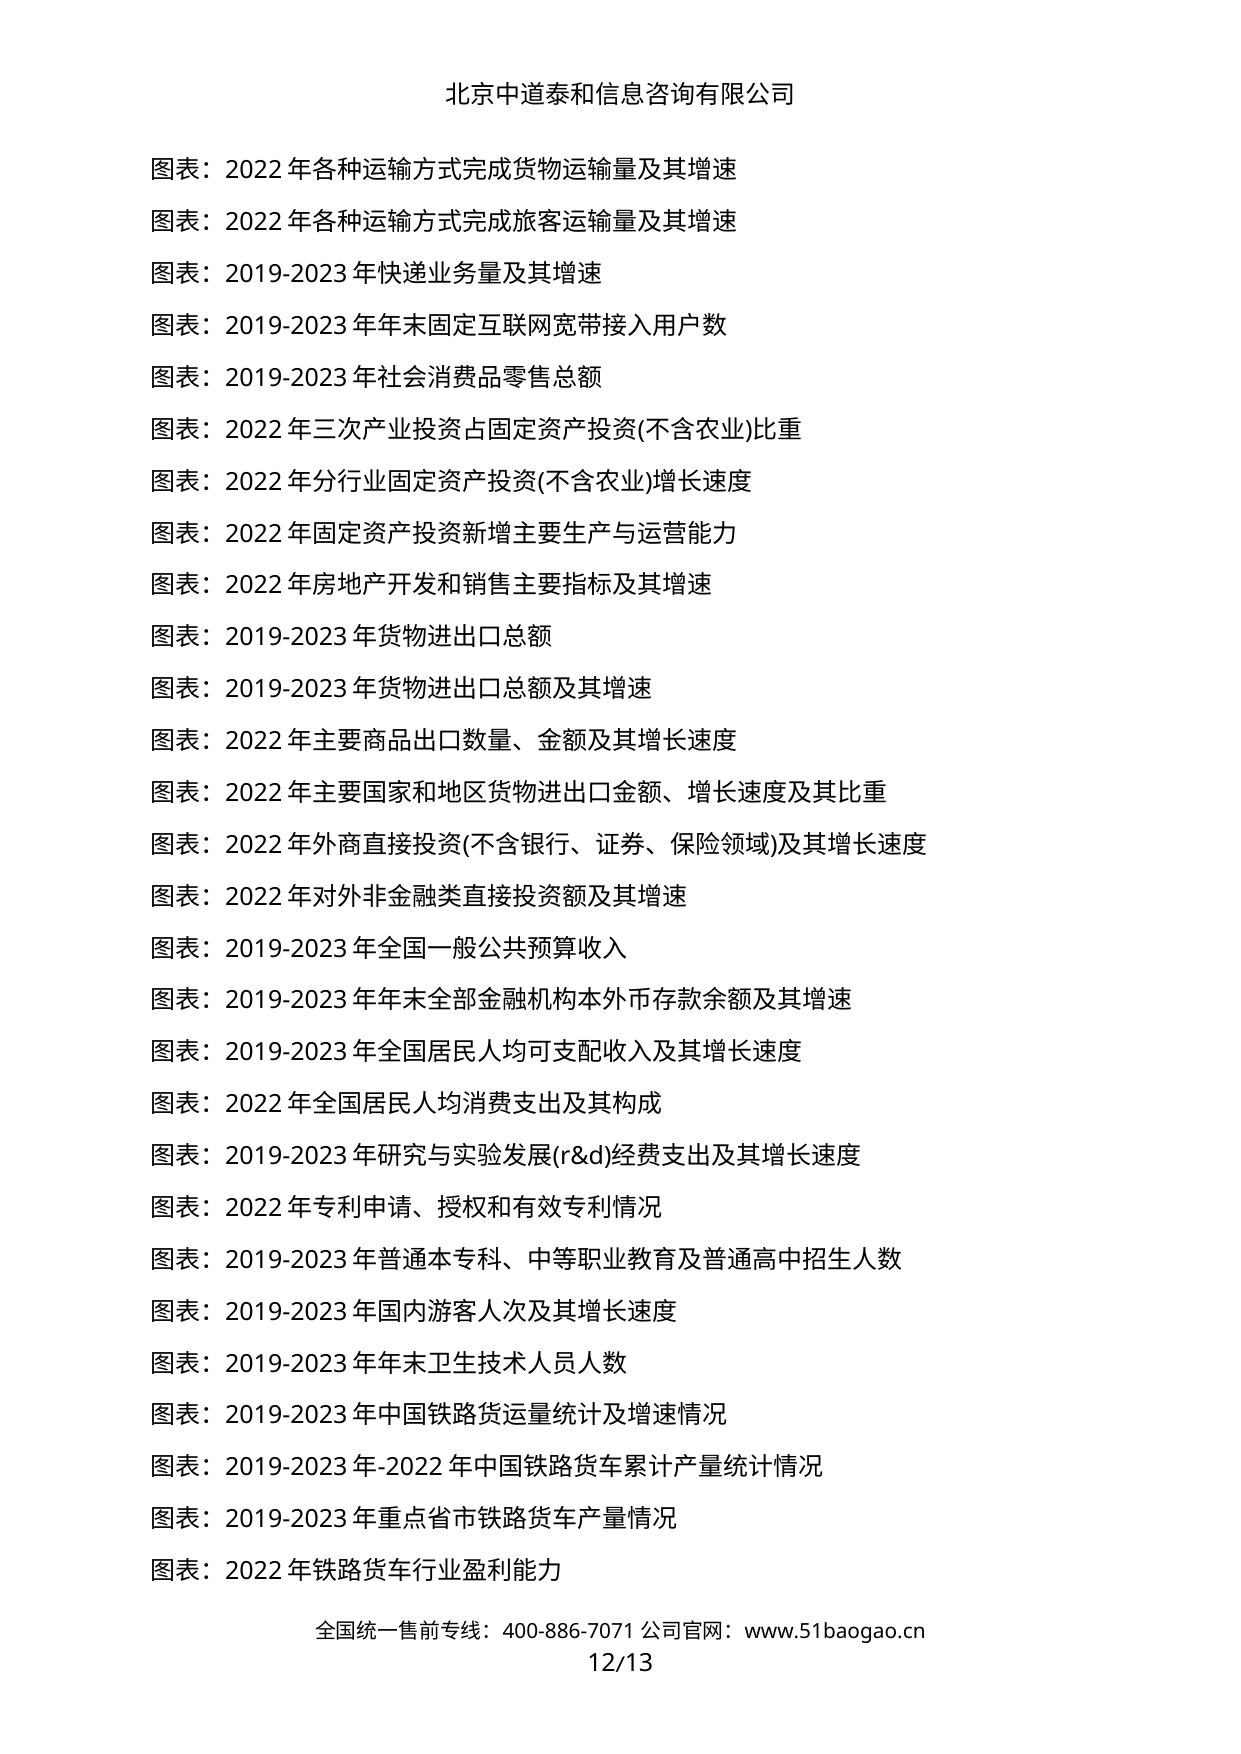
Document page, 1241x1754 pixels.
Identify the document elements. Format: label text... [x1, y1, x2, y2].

text 图表：2019-2023年社会消费品零售总额 [150, 357, 1090, 394]
text 图表：2022年各种运输方式完成旅客运输量及其增速 [150, 202, 1090, 238]
text 图表：2019-2023年重点省市铁路货车产量情况 [150, 1499, 1090, 1535]
text 图表：2019-2023年货物进出口总额及其增速 [150, 669, 1090, 705]
text 图表：2019-2023年货物进出口总额 [150, 617, 1090, 653]
text 图表：2022年主要商品出口数量、金额及其增长速度 [150, 721, 1090, 757]
text 图表：2019-2023年国内游客人次及其增长速度 [150, 1291, 1090, 1327]
text 图表：2019-2023年普通本专科、中等职业教育及普通高中招生人数 [150, 1239, 1090, 1276]
text 图表：2022年房地产开发和销售主要指标及其增速 [150, 565, 1090, 601]
text 图表：2022年外商直接投资(不含银行、证券、保险领域)及其增长速度 [150, 824, 1090, 861]
text 图表：2022年三次产业投资占固定资产投资(不含农业)比重 [150, 409, 1090, 446]
text 图表：2019-2023年中国铁路货运量统计及增速情况 [150, 1395, 1090, 1431]
text 图表：2019-2023年年末全部金融机构本外币存款余额及其增速 [150, 980, 1090, 1016]
text 图表：2019-2023年全国一般公共预算收入 [150, 928, 1090, 964]
text 图表：2019-2023年研究与实验发展(r&d)经费支出及其增长速度 [150, 1136, 1090, 1172]
text 图表：2019-2023年快递业务量及其增速 [150, 254, 1090, 290]
text 图表：2019-2023年年末卫生技术人员人数 [150, 1343, 1090, 1379]
text 图表：2022年分行业固定资产投资(不含农业)增长速度 [150, 461, 1090, 497]
text 图表：2019-2023年-2022年中国铁路货车累计产量统计情况 [150, 1447, 1090, 1483]
text 图表：2022年专利申请、授权和有效专利情况 [150, 1187, 1090, 1224]
text 图表：2022年固定资产投资新增主要生产与运营能力 [150, 513, 1090, 549]
text 图表：2022年铁路货车行业盈利能力 [150, 1551, 1090, 1587]
text 图表：2022年各种运输方式完成货物运输量及其增速 [150, 150, 1090, 186]
text 图表：2022年全国居民人均消费支出及其构成 [150, 1084, 1090, 1120]
text 图表：2022年对外非金融类直接投资额及其增速 [150, 876, 1090, 912]
text 图表：2022年主要国家和地区货物进出口金额、增长速度及其比重 [150, 772, 1090, 809]
text 图表：2019-2023年全国居民人均可支配收入及其增长速度 [150, 1032, 1090, 1068]
text 图表：2019-2023年年末固定互联网宽带接入用户数 [150, 306, 1090, 342]
